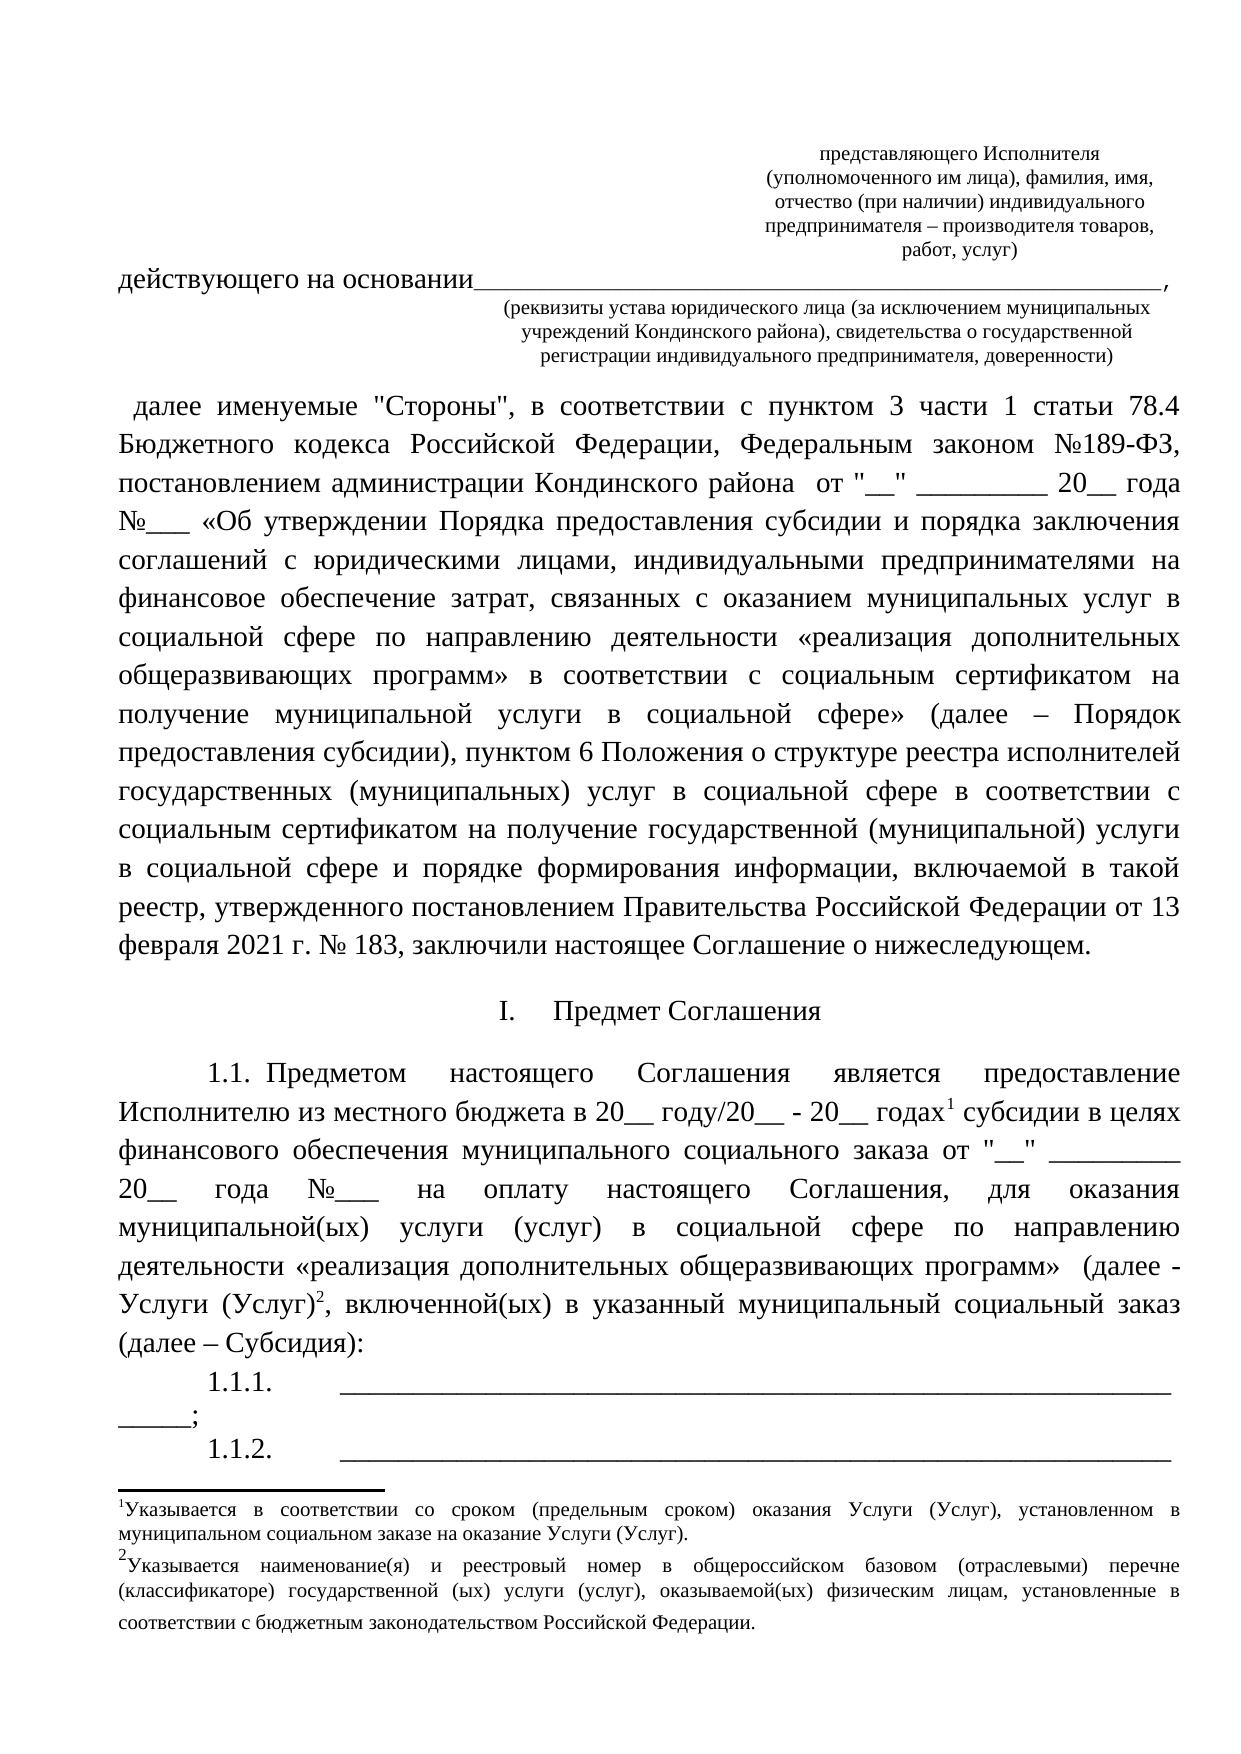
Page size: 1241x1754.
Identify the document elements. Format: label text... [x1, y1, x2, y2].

list Предмет Соглашения [156, 993, 1181, 1027]
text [738, 141, 1181, 261]
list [118, 1431, 1181, 1464]
list Предметом настоящего Соглашения является предоставление Исполнителю из местного бюджета в 20__ году/20__ - 20__ годах субсидии в целях финансового обеспечения муниципального социального заказа от "__" _________ 20__ года №___ на оплату настоящего Соглашения, для оказания муниципальной(ых) услуги (услуг) в социальной сфере по направлению деятельности «реализация дополнительных общеразвивающих программ» (далее - Услуги (Услуг), включенной(ых) в указанный муниципальный социальный заказ (далее – Субсидия): [118, 1055, 1181, 1359]
text действующего на основании_______________________________________________________, [118, 261, 1181, 295]
text (реквизиты устава юридического лица (за исключением муниципальных учреждений Кондинского района), свидетельства о государственной регистрации индивидуального предпринимателя, доверенности) [472, 295, 1181, 367]
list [118, 1364, 1181, 1431]
text далее именуемые "Стороны", в соответствии с пунктом 3 части 1 статьи 78.4 Бюджетного кодекса Российской Федерации, Федеральным законом №189-ФЗ, постановлением администрации Кондинского района от "__" _________ 20__ года №___ «Об утверждении Порядка предоставления субсидии и порядка заключения соглашений с юридическими лицами, индивидуальными предпринимателями на финансовое обеспечение затрат, связанных с оказанием муниципальных услуг в социальной сфере по направлению деятельности «реализация дополнительных общеразвивающих программ» в соответствии с социальным сертификатом на получение муниципальной услуги в социальной сфере» (далее – Порядок предоставления субсидии), пунктом 6 Положения о структуре реестра исполнителей государственных (муниципальных) услуг в социальной сфере в соответствии с социальным сертификатом на получение государственной (муниципальной) услуги в социальной сфере и порядке формирования информации, включаемой в такой реестр, утвержденного постановлением Правительства Российской Федерации от 13 февраля 2021 г. № 183, заключили настоящее Соглашение о нижеследующем. [118, 388, 1181, 961]
